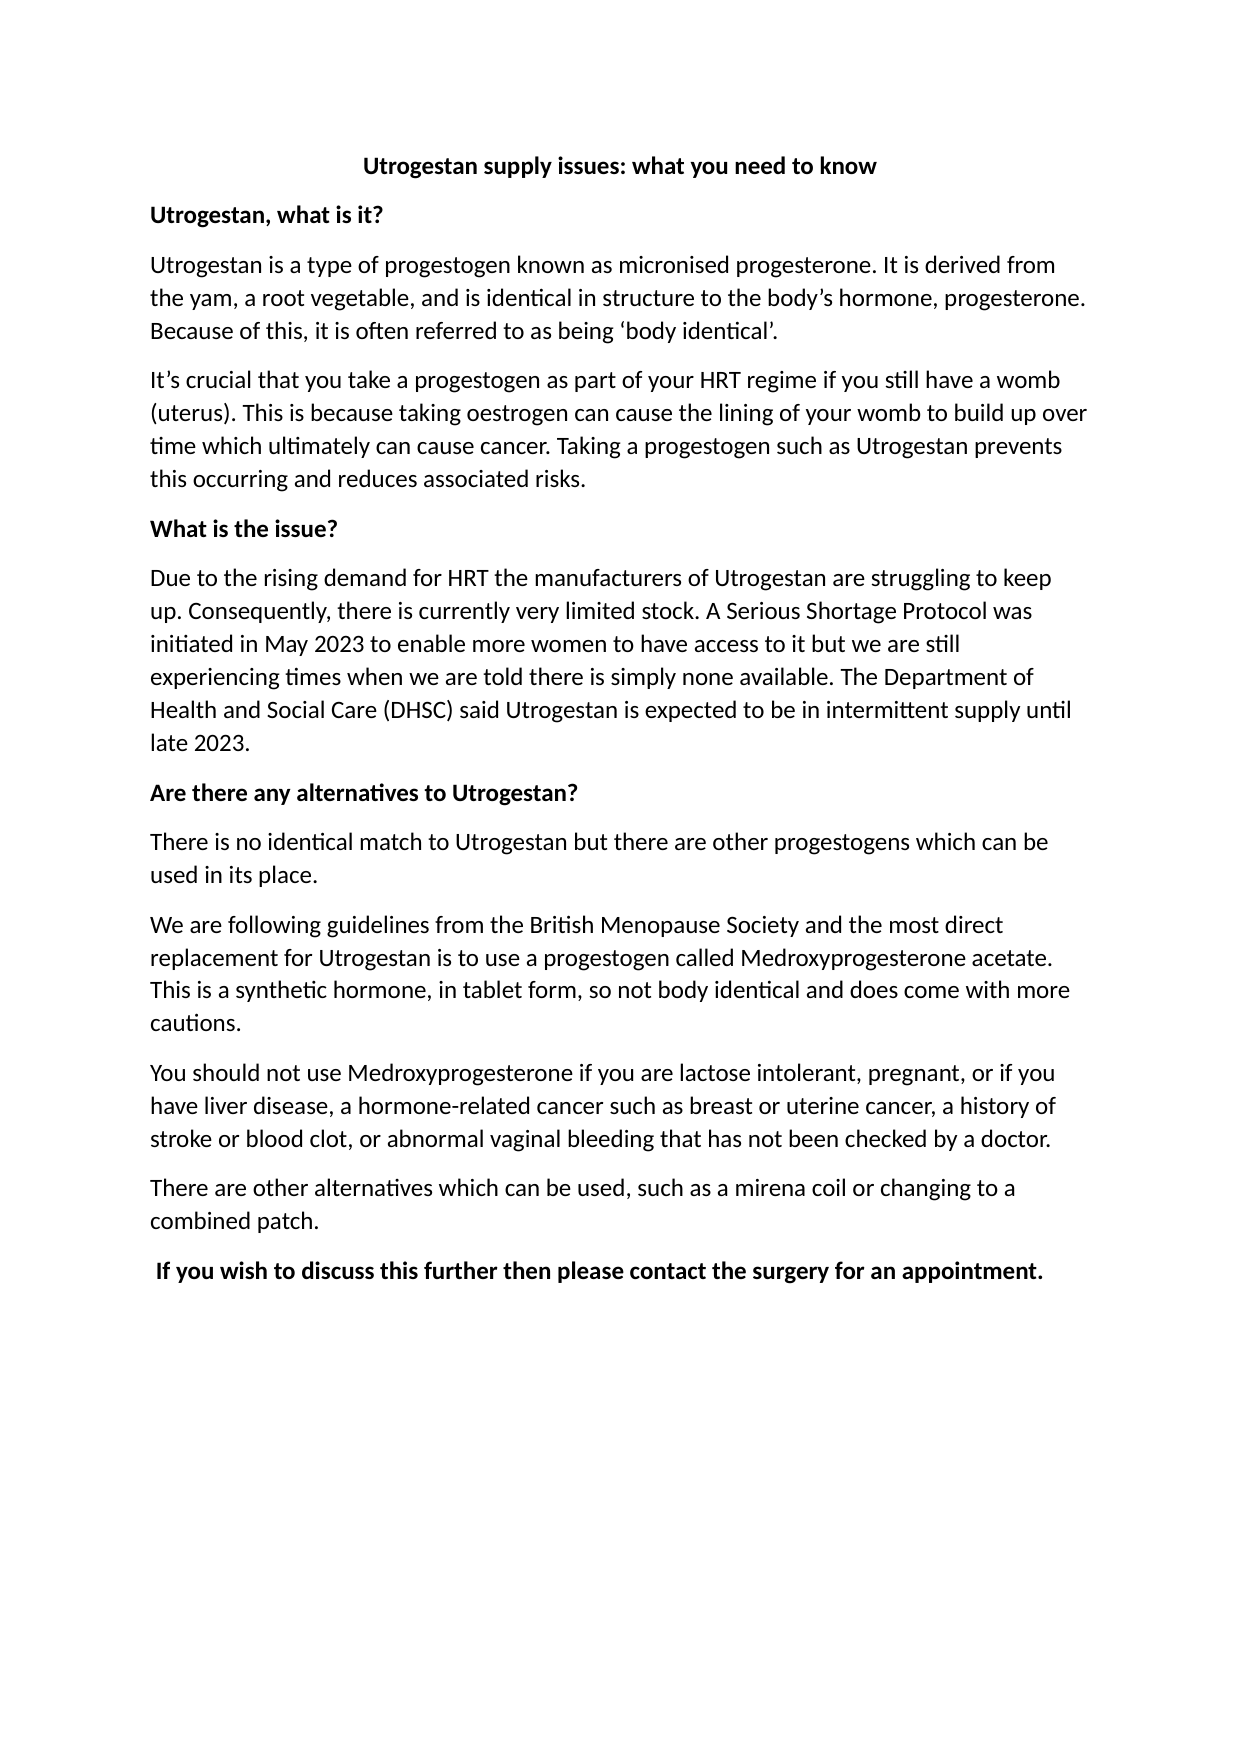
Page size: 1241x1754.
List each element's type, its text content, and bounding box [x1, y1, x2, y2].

text There are other alternatives which can be used, such as a mirena coil or changing to a combined patch. [150, 1172, 1090, 1236]
text You should not use Medroxyprogesterone if you are lactose intolerant, pregnant, or if you have liver disease, a hormone-related cancer such as breast or uterine cancer, a history of stroke or blood clot, or abnormal vaginal bleeding that has not been checked by a doctor. [150, 1057, 1090, 1153]
text Utrogestan is a type of progestogen known as micronised progesterone. It is derived from the yam, a root vegetable, and is identical in structure to the body’s hormone, progesterone. Because of this, it is often referred to as being ‘body identical’. [150, 249, 1090, 346]
text There is no identical match to Utrogestan but there are other progestogens which can be used in its place. [150, 826, 1090, 890]
text Are there any alternatives to Utrogestan? [150, 777, 1090, 807]
text We are following guidelines from the British Menopause Society and the most direct replacement for Utrogestan is to use a progestogen called Medroxyprogesterone acetate. This is a synthetic hormone, in tablet form, so not body identical and does come with more cautions. [150, 909, 1090, 1038]
text What is the issue? [150, 513, 1090, 543]
text If you wish to discuss this further then please contact the surgery for an appointment. [150, 1255, 1090, 1286]
text It’s crucial that you take a progestogen as part of your HRT regime if you still have a womb (uterus). This is because taking oestrogen can cause the lining of your womb to build up over time which ultimately can cause cancer. Taking a progestogen such as Utrogestan prevents this occurring and reduces associated risks. [150, 364, 1090, 494]
text Due to the rising demand for HRT the manufacturers of Utrogestan are struggling to keep up. Consequently, there is currently very limited stock. A Serious Shortage Protocol was initiated in May 2023 to enable more women to have access to it but we are still experiencing times when we are told there is simply none available. The Department of Health and Social Care (DHSC) said Utrogestan is expected to be in intermittent supply until late 2023. [150, 562, 1090, 758]
text Utrogestan, what is it? [150, 199, 1090, 230]
text Utrogestan supply issues: what you need to know [150, 150, 1090, 181]
